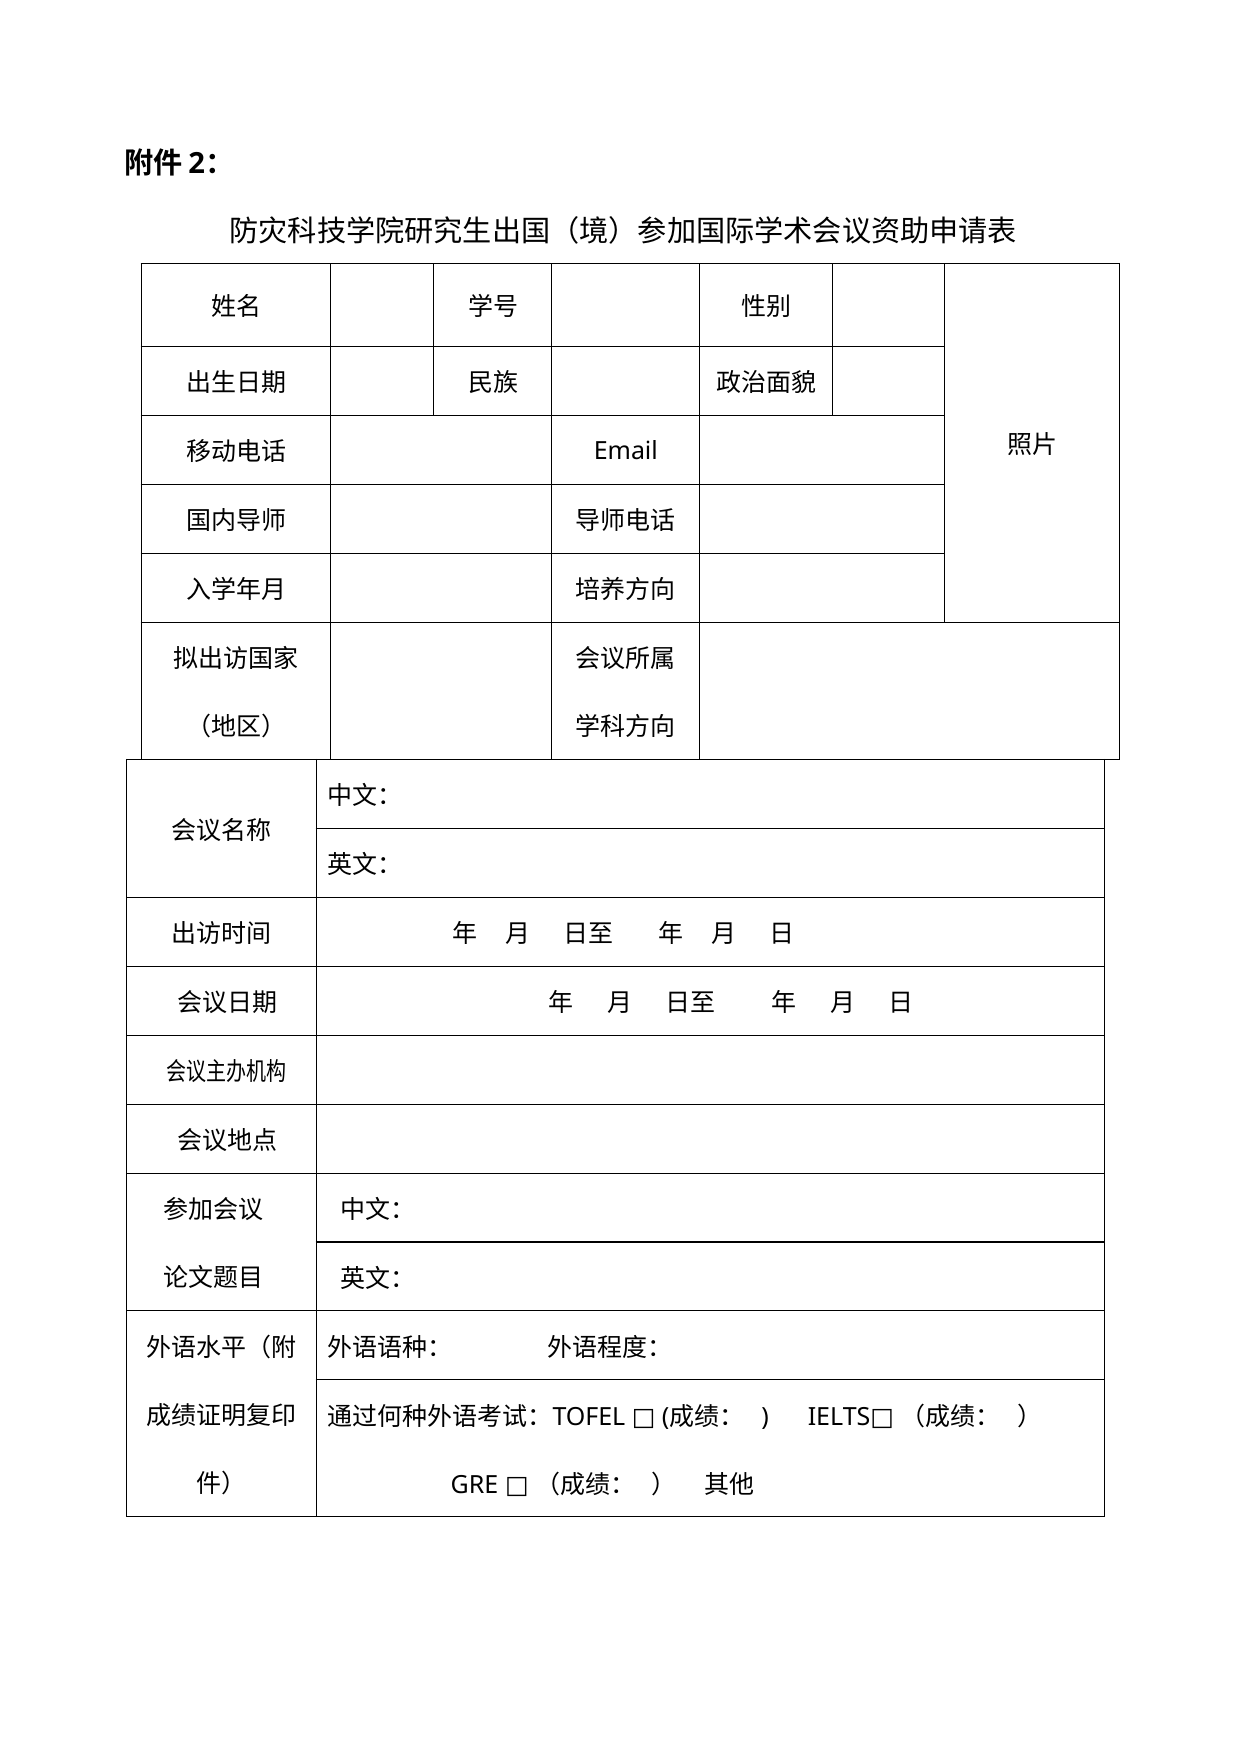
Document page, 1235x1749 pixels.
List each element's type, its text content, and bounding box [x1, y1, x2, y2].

table_header [833, 264, 944, 346]
table_cell 年 月 日至 年 月 日 [317, 898, 1104, 966]
table_cell [700, 416, 944, 484]
table_cell 培养方向 [552, 554, 699, 622]
table_header [331, 264, 433, 346]
table_cell 入学年月 [142, 554, 330, 622]
table_header 照片 [945, 264, 1119, 622]
table_cell [700, 485, 944, 553]
text 防灾科技学院研究生出国（境）参加国际学术会议资助申请表 [124, 195, 1122, 263]
table_cell 导师电话 [552, 485, 699, 553]
table_cell [552, 347, 699, 415]
table_cell 会议日期 [127, 967, 316, 1034]
table_cell 民族 [434, 347, 551, 415]
table_cell 英文： [317, 1243, 1104, 1310]
table_cell 会议所属 学科方向 [552, 623, 699, 759]
table_header 姓名 [142, 264, 330, 346]
table_cell 外语水平（附成绩证明复印件） [127, 1311, 316, 1516]
table_cell 外语语种： 外语程度： [317, 1311, 1104, 1379]
table_cell 国内导师 [142, 485, 330, 553]
table_cell [331, 554, 551, 622]
table_header 学号 [434, 264, 551, 346]
table_cell [331, 623, 551, 759]
table_cell [331, 416, 551, 484]
table_cell [331, 347, 433, 415]
table_cell 英文： [317, 829, 1104, 897]
table_cell [317, 1036, 1104, 1103]
table_cell 参加会议 论文题目 [127, 1174, 316, 1310]
table_cell [700, 554, 944, 622]
table_cell 会议地点 [127, 1105, 316, 1172]
table_cell 出生日期 [142, 347, 330, 415]
table_cell [833, 347, 944, 415]
table_cell 出访时间 [127, 898, 316, 966]
table_cell 移动电话 [142, 416, 330, 484]
table_cell 中文： [317, 760, 1104, 828]
table_cell 会议主办机构 [127, 1036, 316, 1103]
table_cell 中文： [317, 1174, 1104, 1241]
table_cell 政治面貌 [700, 347, 832, 415]
table_cell [331, 485, 551, 553]
table_header [552, 264, 699, 346]
table_cell Email [552, 416, 699, 484]
table_cell 通过何种外语考试：TOFEL □ (成绩： ) IELTS□ （成绩： ） GRE □ （成绩： ） 其他 [317, 1380, 1104, 1516]
table_header 性别 [700, 264, 832, 346]
table_cell [700, 623, 1119, 759]
table_cell 拟出访国家 （地区） [142, 623, 330, 759]
text 附件2： [124, 127, 1122, 195]
table_cell [317, 1105, 1104, 1172]
table_cell 年 月 日至 年 月 日 [317, 967, 1104, 1034]
table_cell 会议名称 [127, 760, 316, 897]
